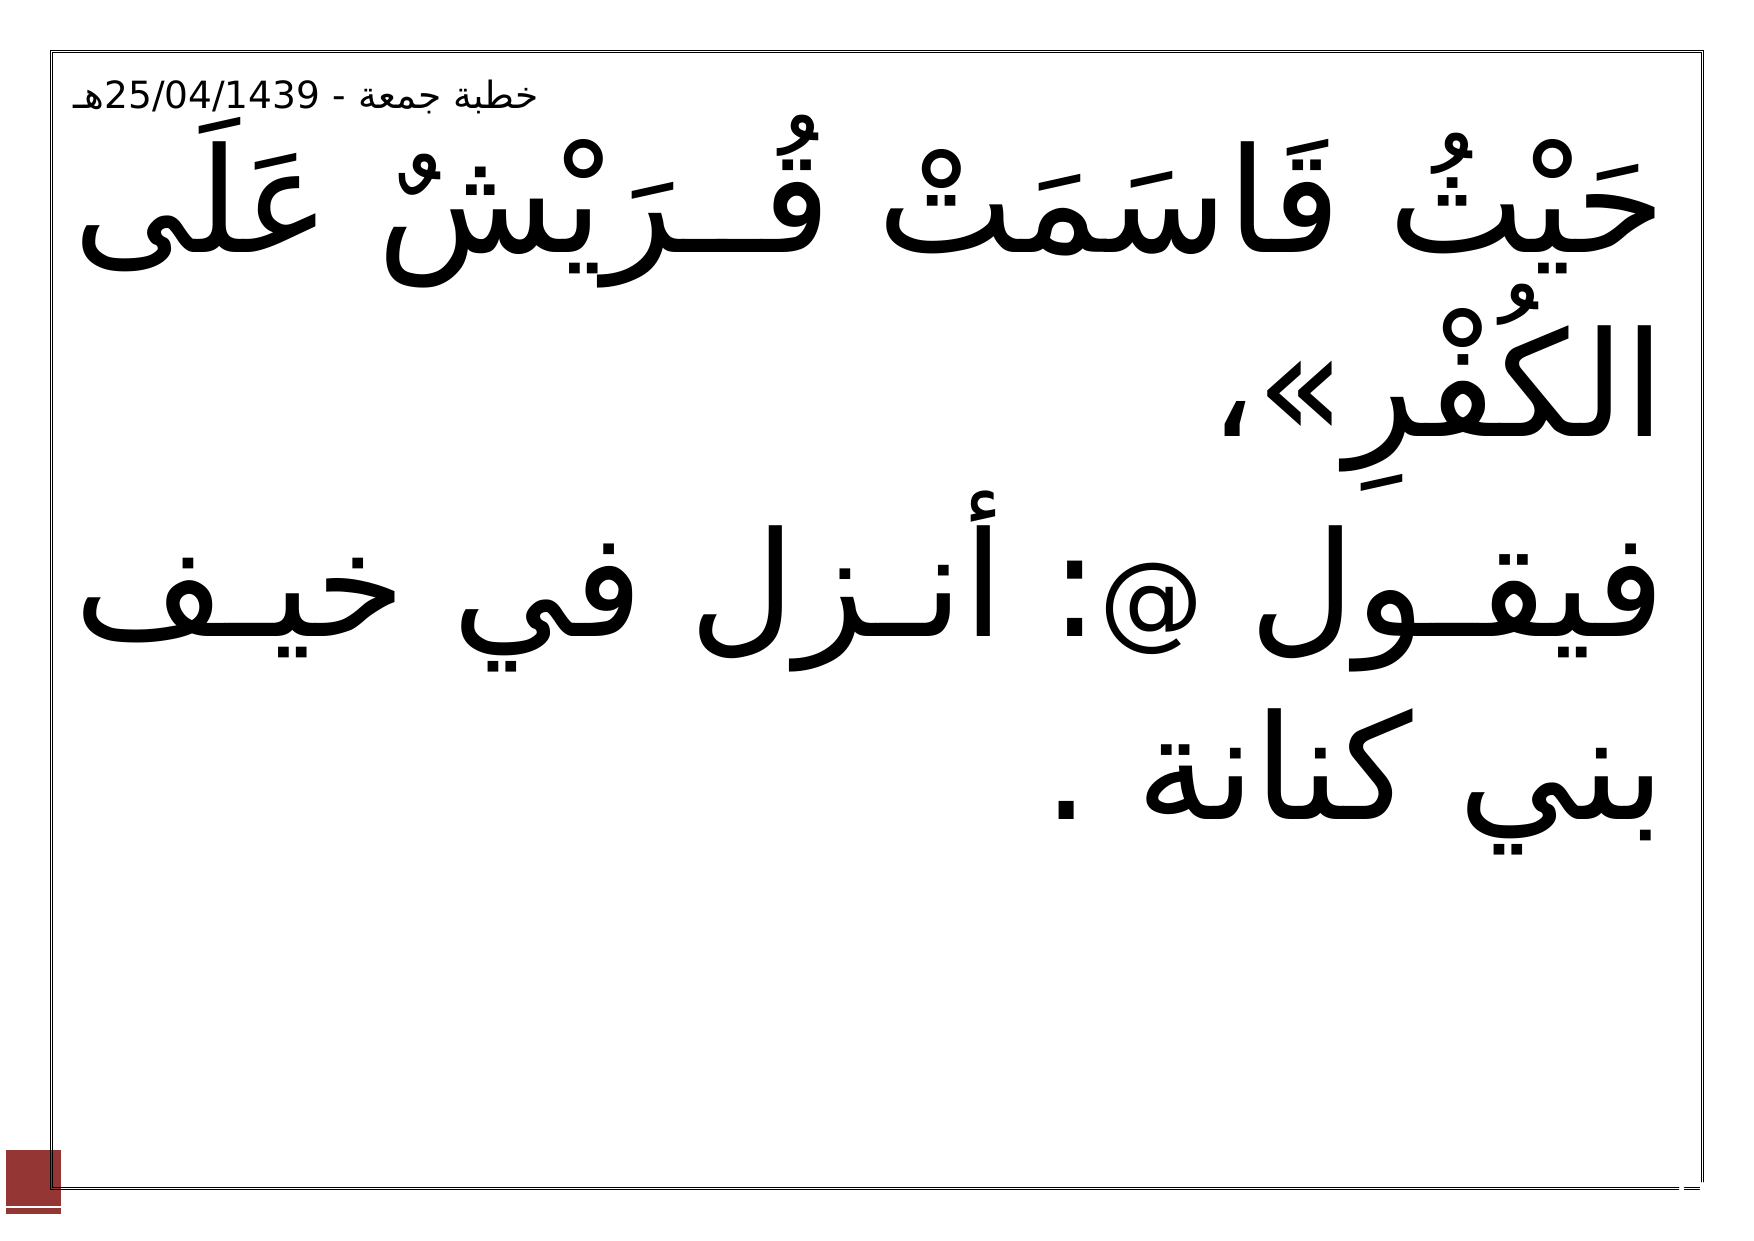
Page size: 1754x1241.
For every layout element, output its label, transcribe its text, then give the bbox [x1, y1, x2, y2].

text فيقول @: أنزل في خيف بني كنانة . [74, 501, 1665, 854]
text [74, 117, 1665, 471]
